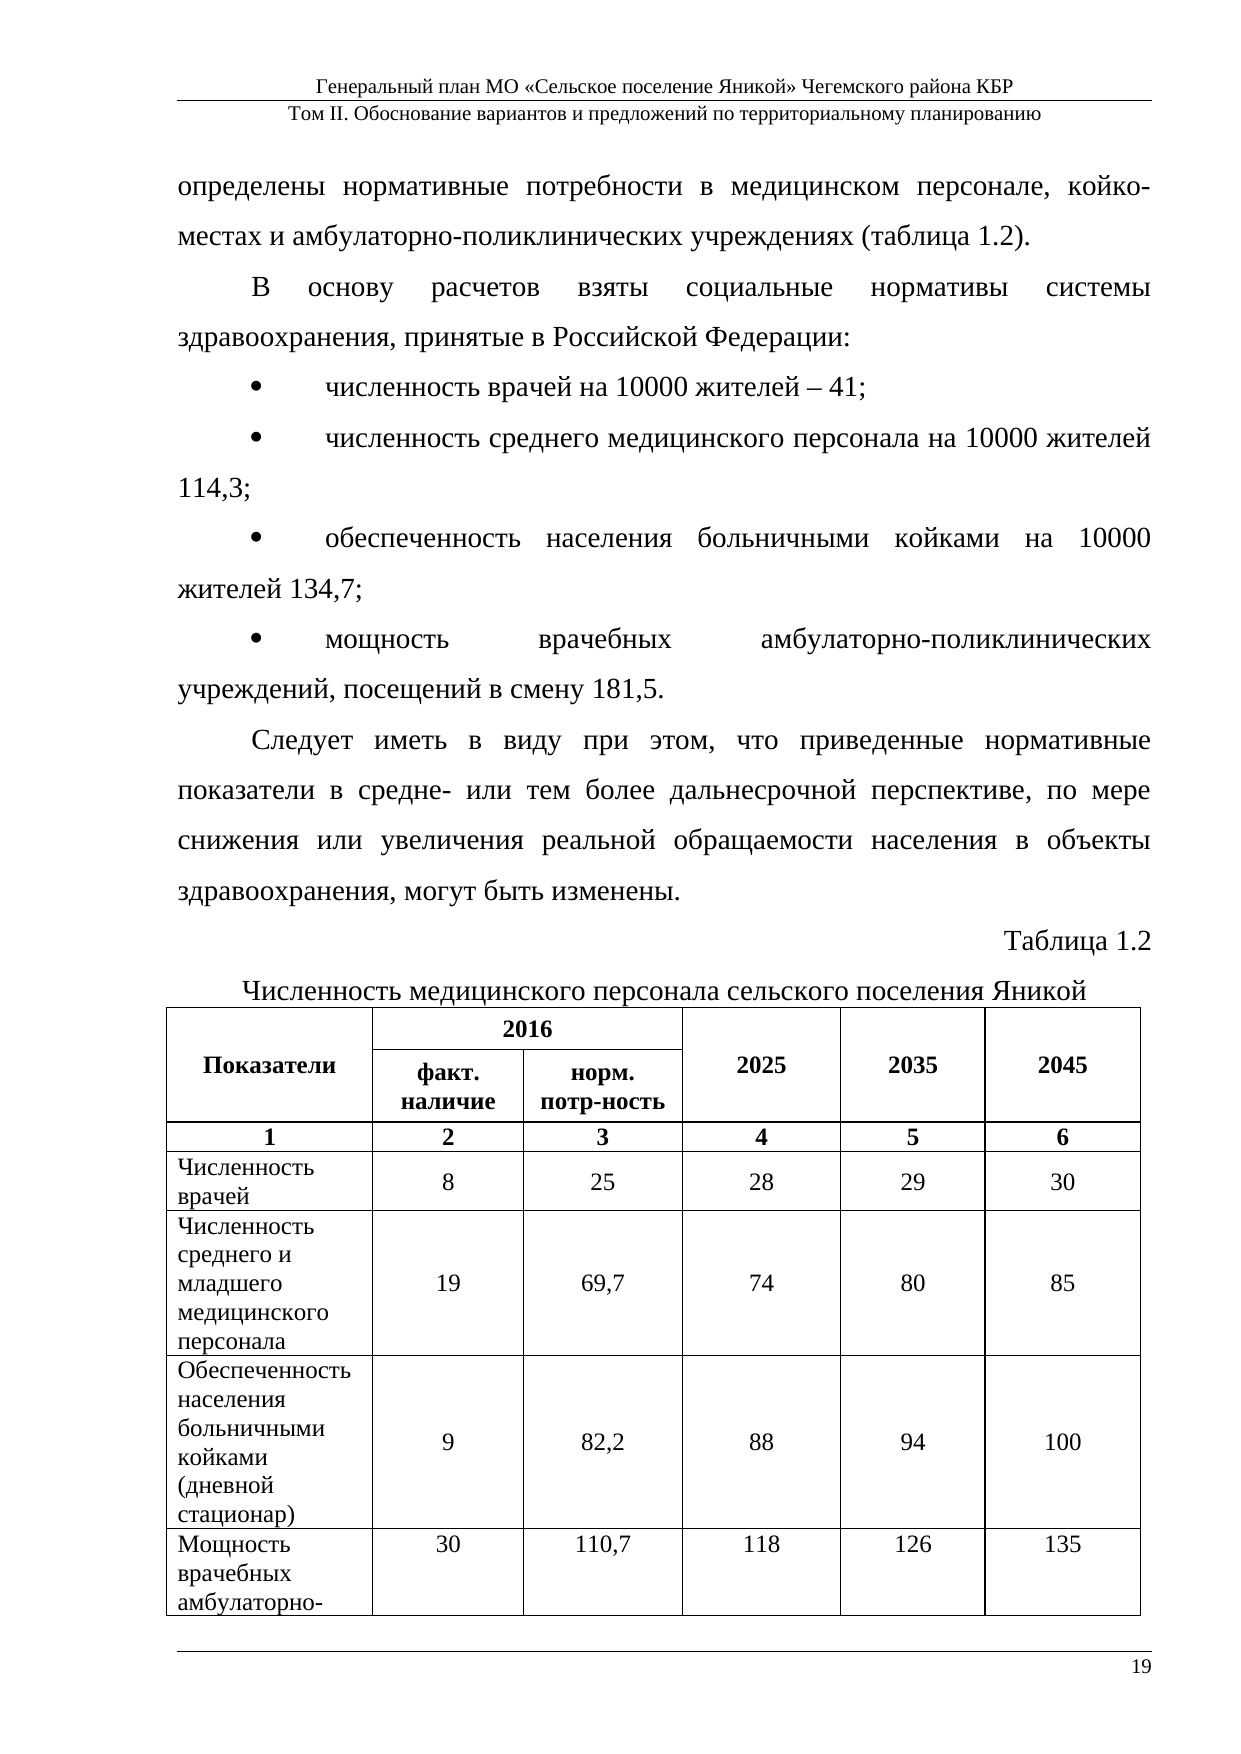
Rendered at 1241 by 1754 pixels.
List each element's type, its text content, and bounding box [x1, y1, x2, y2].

table_cell 30 [373, 1529, 523, 1615]
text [177, 168, 1152, 252]
table_cell 80 [841, 1211, 984, 1354]
list обеспеченность населения больничными койками на 10000 жителей 134,7; [177, 520, 1152, 604]
table_cell 3 [524, 1123, 682, 1151]
text Таблица 1.2 [177, 923, 1152, 957]
table_header 2025 [683, 1008, 840, 1121]
table_cell 19 [373, 1211, 523, 1354]
table_cell 29 [841, 1152, 984, 1210]
table_cell 74 [683, 1211, 840, 1354]
table_header 2035 [841, 1008, 984, 1121]
table_cell 9 [373, 1356, 523, 1528]
table_cell Численность среднего и младшего медицинского персонала [167, 1211, 372, 1354]
table_cell 2 [373, 1123, 523, 1151]
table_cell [167, 1529, 372, 1615]
table_cell 110,7 [524, 1529, 682, 1615]
table_cell 82,2 [524, 1356, 682, 1528]
table_cell 8 [373, 1152, 523, 1210]
text В основу расчетов взяты социальные нормативы системы здравоохранения, принятые в Российской Федерации: [177, 269, 1152, 352]
table_cell 126 [841, 1529, 984, 1615]
table_cell 100 [986, 1356, 1140, 1528]
table_cell 1 [167, 1123, 372, 1151]
table_cell 25 [524, 1152, 682, 1210]
table_cell норм. потр-ность [524, 1050, 682, 1121]
table_cell 28 [683, 1152, 840, 1210]
table_cell 118 [683, 1529, 840, 1615]
list численность врачей на 10000 жителей – 41; [177, 369, 1152, 403]
table_header 2045 [986, 1008, 1140, 1121]
table_header Показатели [167, 1008, 372, 1121]
table_cell 5 [841, 1123, 984, 1151]
table_cell 85 [986, 1211, 1140, 1354]
table_cell Численность врачей [167, 1152, 372, 1210]
table_cell 135 [986, 1529, 1140, 1615]
table_cell 6 [986, 1123, 1140, 1151]
table_cell факт. наличие [373, 1050, 523, 1121]
text Численность медицинского персонала сельского поселения Яникой [177, 973, 1152, 1007]
table_header 2016 [373, 1008, 682, 1049]
table_cell 94 [841, 1356, 984, 1528]
list численность среднего медицинского персонала на 10000 жителей 114,3; [177, 420, 1152, 504]
table_cell Обеспеченность населения больничными койками (дневной стационар) [167, 1356, 372, 1528]
table_cell 4 [683, 1123, 840, 1151]
text Следует иметь в виду при этом, что приведенные нормативные показатели в средне- или тем более дальнесрочной перспективе, по мере снижения или увеличения реальной обращаемости населения в объекты здравоохранения, могут быть изменены. [177, 722, 1152, 906]
table_cell 88 [683, 1356, 840, 1528]
table_cell 30 [986, 1152, 1140, 1210]
list мощность врачебных амбулаторно-поликлинических учреждений, посещений в смену 181,5. [177, 621, 1152, 705]
table_cell 69,7 [524, 1211, 682, 1354]
